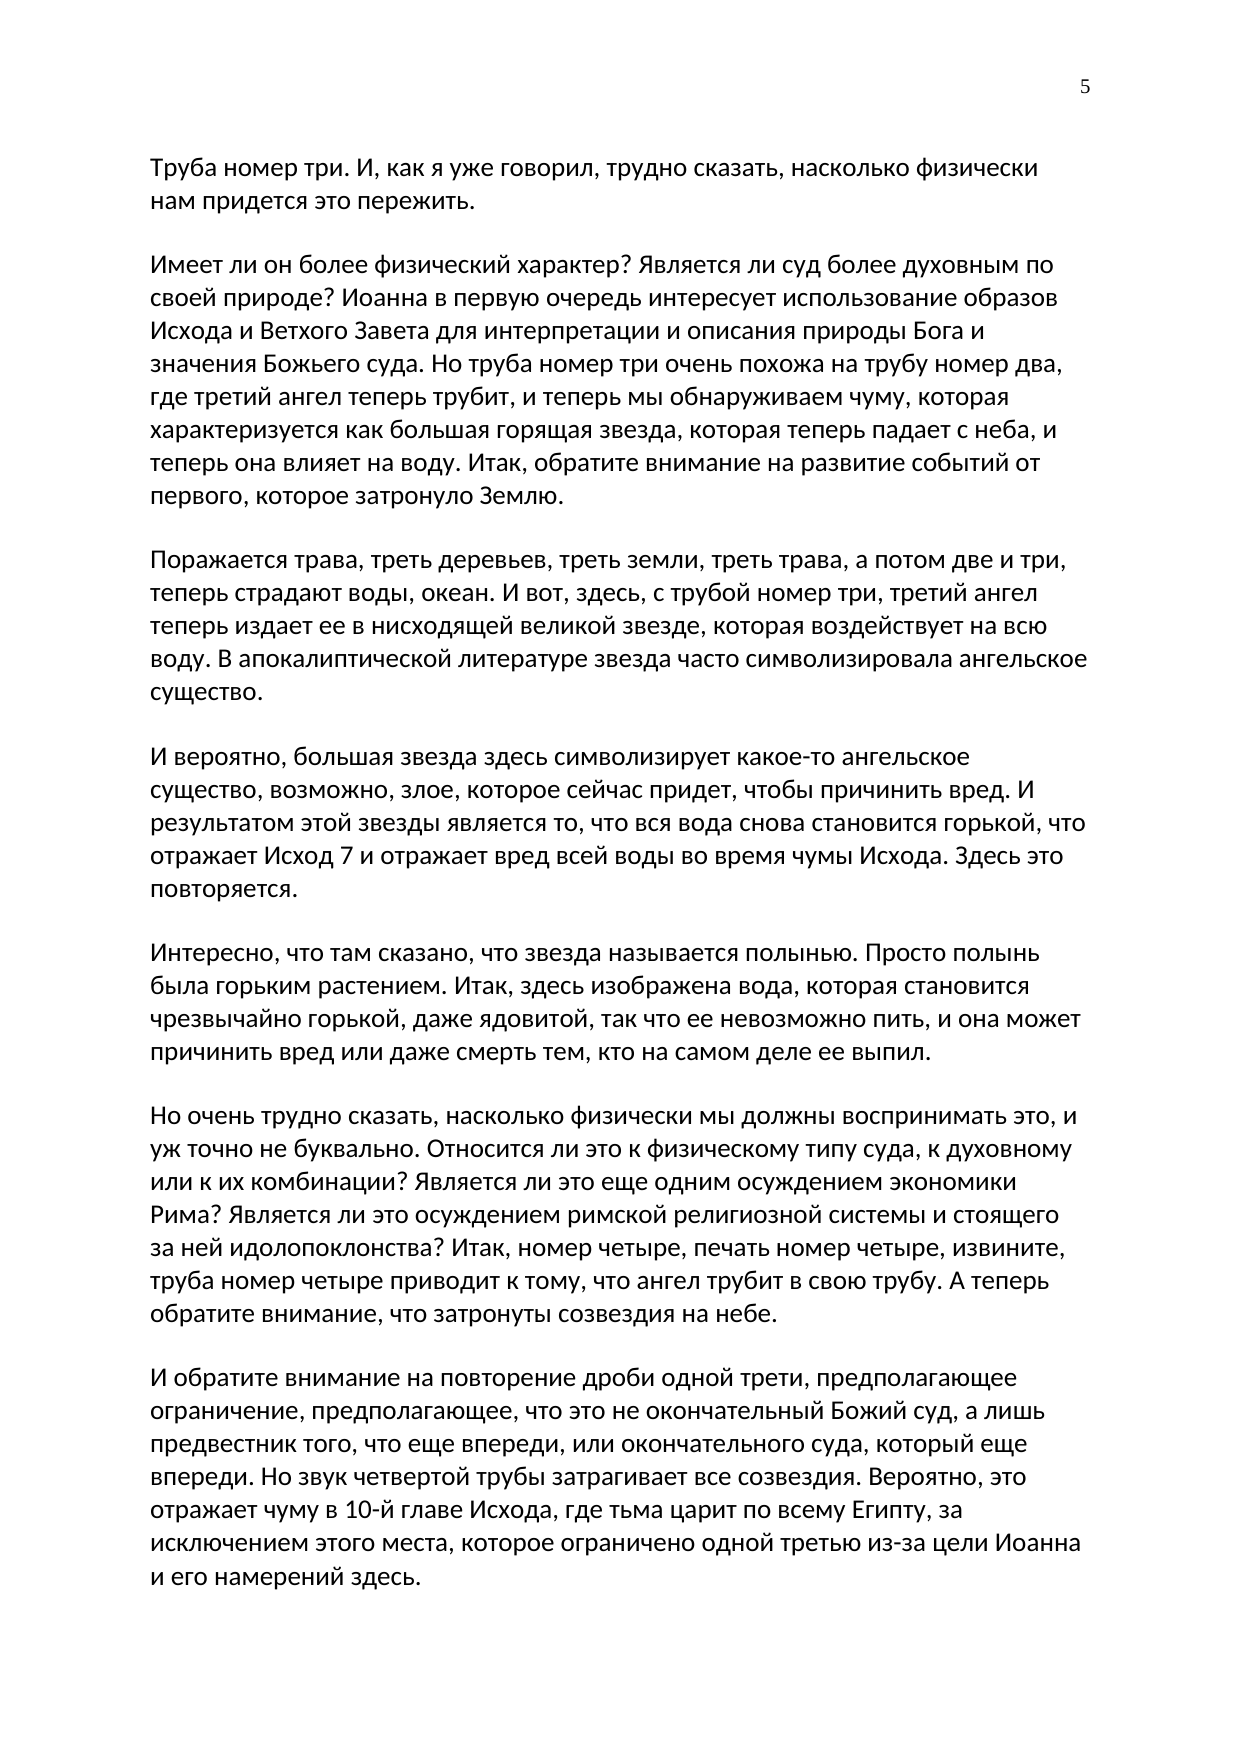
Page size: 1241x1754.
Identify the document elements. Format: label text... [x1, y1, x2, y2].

text И вероятно, большая звезда здесь символизирует какое-то ангельское существо, возможно, злое, которое сейчас придет, чтобы причинить вред. И результатом этой звезды является то, что вся вода снова становится горькой, что отражает Исход 7 и отражает вред всей воды во время чумы Исхода. Здесь это повторяется. [150, 739, 1090, 904]
text Но очень трудно сказать, насколько физически мы должны воспринимать это, и уж точно не буквально. Относится ли это к физическому типу суда, к духовному или к их комбинации? Является ли это еще одним осуждением экономики Рима? Является ли это осуждением римской религиозной системы и стоящего за ней идолопоклонства? Итак, номер четыре, печать номер четыре, извините, труба номер четыре приводит к тому, что ангел трубит в свою трубу. А теперь обратите внимание, что затронуты созвездия на небе. [150, 1098, 1090, 1329]
text И обратите внимание на повторение дроби одной трети, предполагающее ограничение, предполагающее, что это не окончательный Божий суд, а лишь предвестник того, что еще впереди, или окончательного суда, который еще впереди. Но звук четвертой трубы затрагивает все созвездия. Вероятно, это отражает чуму в 10-й главе Исхода, где тьма царит по всему Египту, за исключением этого места, которое ограничено одной третью из-за цели Иоанна и его намерений здесь. [150, 1361, 1090, 1592]
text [150, 150, 1090, 216]
text Имеет ли он более физический характер? Является ли суд более духовным по своей природе? Иоанна в первую очередь интересует использование образов Исхода и Ветхого Завета для интерпретации и описания природы Бога и значения Божьего суда. Но труба номер три очень похожа на трубу номер два, где третий ангел теперь трубит, и теперь мы обнаруживаем чуму, которая характеризуется как большая горящая звезда, которая теперь падает с неба, и теперь она влияет на воду. Итак, обратите внимание на развитие событий от первого, которое затронуло Землю. [150, 247, 1090, 511]
text Интересно, что там сказано, что звезда называется полынью. Просто полынь была горьким растением. Итак, здесь изображена вода, которая становится чрезвычайно горькой, даже ядовитой, так что ее невозможно пить, и она может причинить вред или даже смерть тем, кто на самом деле ее выпил. [150, 935, 1090, 1067]
text Поражается трава, треть деревьев, треть земли, треть трава, а потом две и три, теперь страдают воды, океан. И вот, здесь, с трубой номер три, третий ангел теперь издает ее в нисходящей великой звезде, которая воздействует на всю воду. В апокалиптической литературе звезда часто символизировала ангельское существо. [150, 542, 1090, 708]
